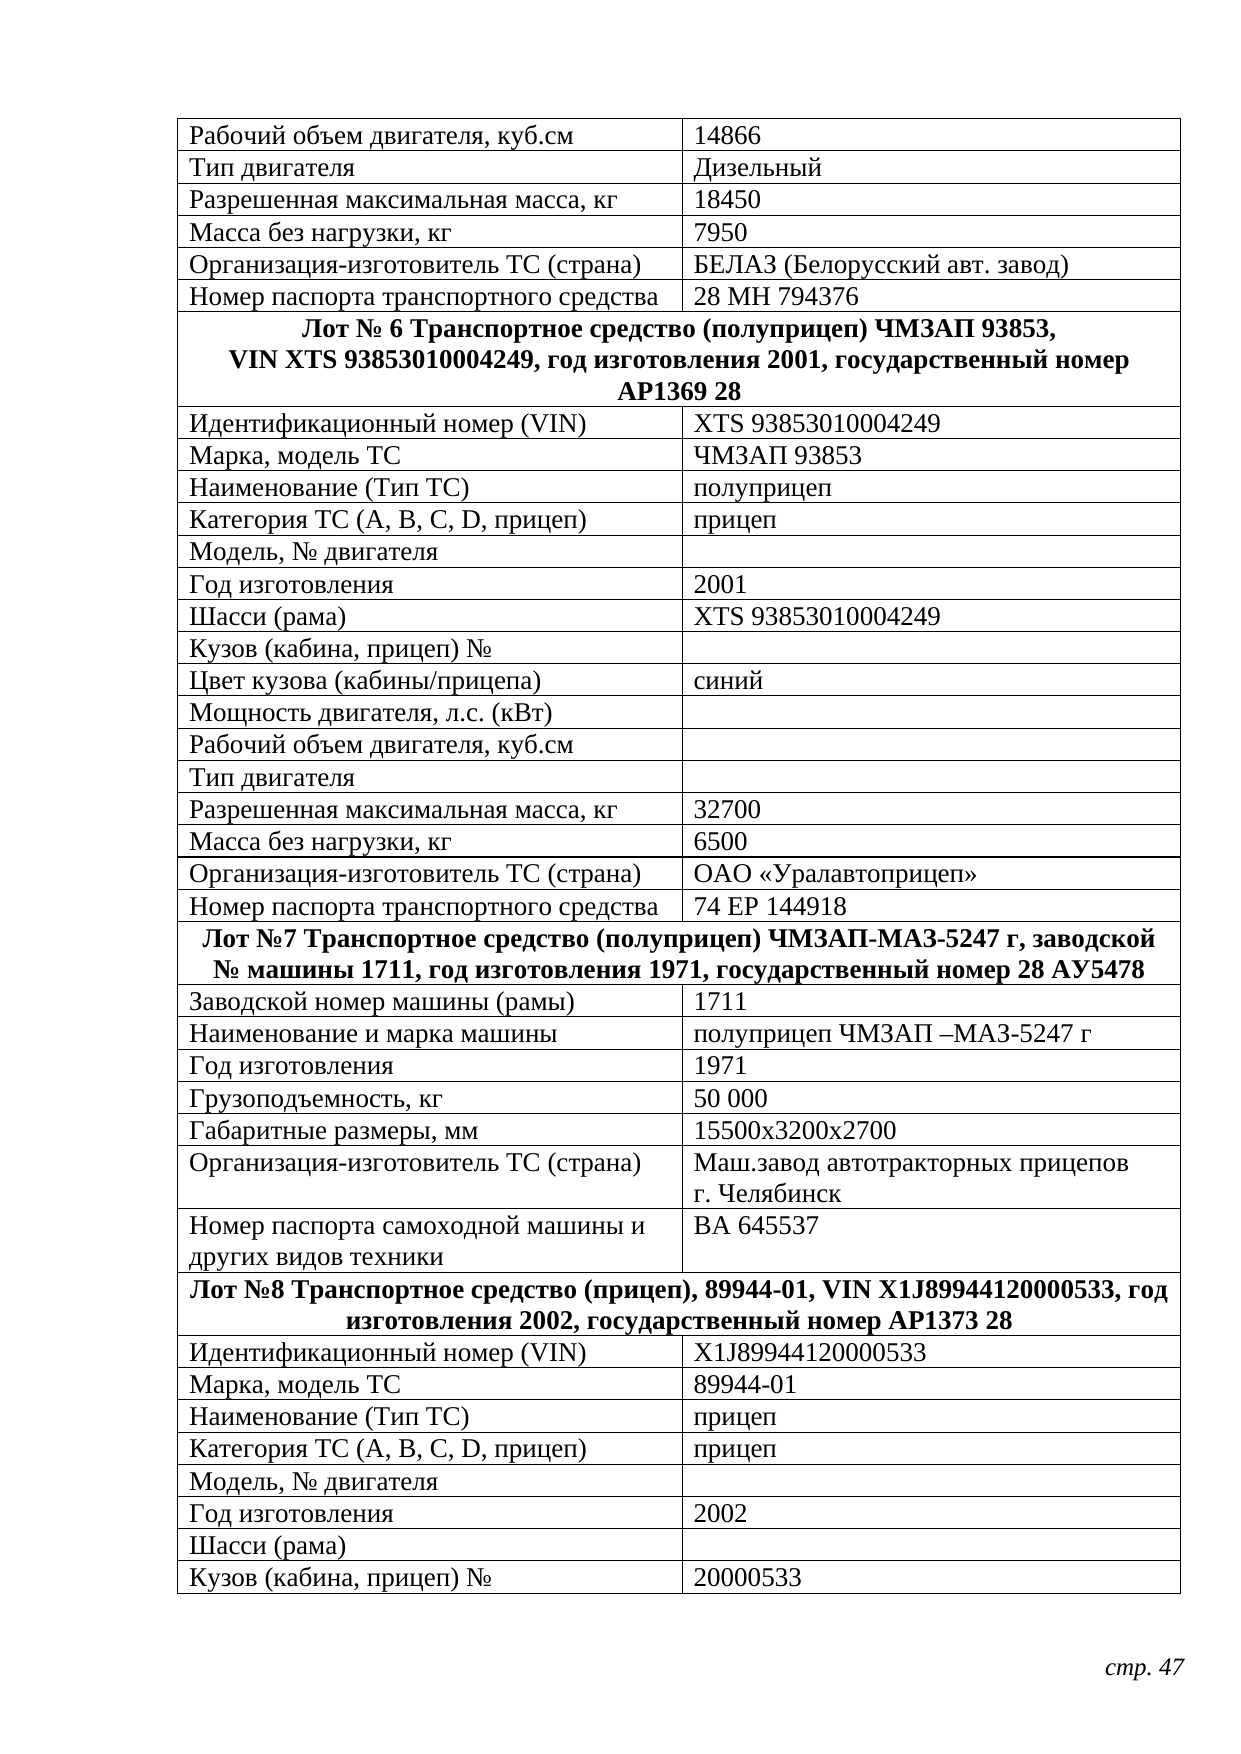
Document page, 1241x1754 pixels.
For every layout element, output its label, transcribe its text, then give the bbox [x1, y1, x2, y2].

table_cell Марка, модель ТС [178, 439, 682, 470]
table_cell Номер паспорта транспортного средства [178, 280, 682, 311]
table_cell Масса без нагрузки, кг [178, 825, 682, 856]
table_cell Лот №8 Транспортное средство (прицеп), 89944-01, VIN X1J89944120000533, год изготовления 2002, государственный номер АР1373 28 [178, 1273, 1180, 1335]
table_cell 1711 [683, 985, 1180, 1016]
table_cell 28 МН 794376 [683, 280, 1180, 311]
table_cell Мощность двигателя, л.с. (кВт) [178, 696, 682, 728]
table_cell [683, 729, 1180, 760]
table_cell прицеп [683, 503, 1180, 534]
table_cell Грузоподъемность, кг [178, 1082, 682, 1113]
table_cell Рабочий объем двигателя, куб.см [178, 119, 682, 150]
table_cell XTS 93853010004249 [683, 600, 1180, 631]
table_cell [683, 761, 1180, 792]
table_cell Габаритные размеры, мм [178, 1114, 682, 1145]
table_cell 15500х3200х2700 [683, 1114, 1180, 1145]
table_cell Организация-изготовитель ТС (страна) [178, 248, 682, 279]
table_cell Лот №7 Транспортное средство (полуприцеп) ЧМЗАП-МАЗ-5247 г, заводской № машины 1711, год изготовления 1971, государственный номер 28 АУ5478 [178, 922, 1180, 984]
table_cell Модель, № двигателя [178, 1465, 682, 1496]
table_cell [683, 1465, 1180, 1496]
table_cell Организация-изготовитель ТС (страна) [178, 1146, 682, 1208]
table_cell Кузов (кабина, прицеп) № [178, 1561, 682, 1592]
table_cell Тип двигателя [178, 151, 682, 182]
table_cell Кузов (кабина, прицеп) № [178, 632, 682, 663]
table_cell Наименование и марка машины [178, 1017, 682, 1048]
table_cell 32700 [683, 793, 1180, 824]
table_cell Год изготовления [178, 568, 682, 599]
table_cell Шасси (рама) [178, 1529, 682, 1560]
table_cell прицеп [683, 1433, 1180, 1464]
table_cell 74 ЕР 144918 [683, 890, 1180, 921]
table_cell Идентификационный номер (VIN) [178, 407, 682, 438]
table_cell 20000533 [683, 1561, 1180, 1592]
table_cell 14866 [683, 119, 1180, 150]
table_cell БЕЛАЗ (Белорусский авт. завод) [683, 248, 1180, 279]
table_cell Разрешенная максимальная масса, кг [178, 184, 682, 215]
table_cell [683, 1529, 1180, 1560]
table_cell полуприцеп [683, 471, 1180, 502]
table_cell Категория ТС (А, B, C, D, прицеп) [178, 1433, 682, 1464]
table_cell ОАО «Уралавтоприцеп» [683, 858, 1180, 888]
table_cell Разрешенная максимальная масса, кг [178, 793, 682, 824]
table_cell 18450 [683, 184, 1180, 215]
table_cell Цвет кузова (кабины/прицепа) [178, 664, 682, 695]
table_cell Шасси (рама) [178, 600, 682, 631]
table_cell ВА 645537 [683, 1209, 1180, 1272]
table_cell XTS 93853010004249 [683, 407, 1180, 438]
table_cell Рабочий объем двигателя, куб.см [178, 729, 682, 760]
table_cell Заводской номер машины (рамы) [178, 985, 682, 1016]
table_cell 7950 [683, 216, 1180, 247]
table_cell Лот № 6 Транспортное средство (полуприцеп) ЧМЗАП 93853, VIN XTS 93853010004249, год изготовления 2001, государственный номер АР1369 28 [178, 312, 1180, 406]
table_cell Маш.завод автотракторных прицепов г. Челябинск [683, 1146, 1180, 1208]
table_cell прицеп [683, 1400, 1180, 1432]
table_cell Наименование (Тип ТС) [178, 471, 682, 502]
table_cell 6500 [683, 825, 1180, 856]
table_cell Год изготовления [178, 1050, 682, 1081]
table_cell 1971 [683, 1050, 1180, 1081]
table_cell синий [683, 664, 1180, 695]
table_cell Марка, модель ТС [178, 1368, 682, 1399]
table_cell 2002 [683, 1497, 1180, 1528]
table_cell Год изготовления [178, 1497, 682, 1528]
table_cell Номер паспорта самоходной машины и других видов техники [178, 1209, 682, 1272]
table_cell [683, 696, 1180, 728]
table_cell Масса без нагрузки, кг [178, 216, 682, 247]
table_cell 2001 [683, 568, 1180, 599]
table_cell [683, 632, 1180, 663]
table_cell Категория ТС (А, B, C, D, прицеп) [178, 503, 682, 534]
table_cell Номер паспорта транспортного средства [178, 890, 682, 921]
table_cell Идентификационный номер (VIN) [178, 1336, 682, 1367]
table_cell Модель, № двигателя [178, 536, 682, 567]
table_cell Тип двигателя [178, 761, 682, 792]
table_cell X1J89944120000533 [683, 1336, 1180, 1367]
table_cell [683, 536, 1180, 567]
table_cell 50 000 [683, 1082, 1180, 1113]
table_cell ЧМЗАП 93853 [683, 439, 1180, 470]
table_cell Организация-изготовитель ТС (страна) [178, 858, 682, 888]
table_cell 89944-01 [683, 1368, 1180, 1399]
table_cell полуприцеп ЧМЗАП –МАЗ-5247 г [683, 1017, 1180, 1048]
table_cell Дизельный [683, 151, 1180, 182]
table_cell Наименование (Тип ТС) [178, 1400, 682, 1432]
